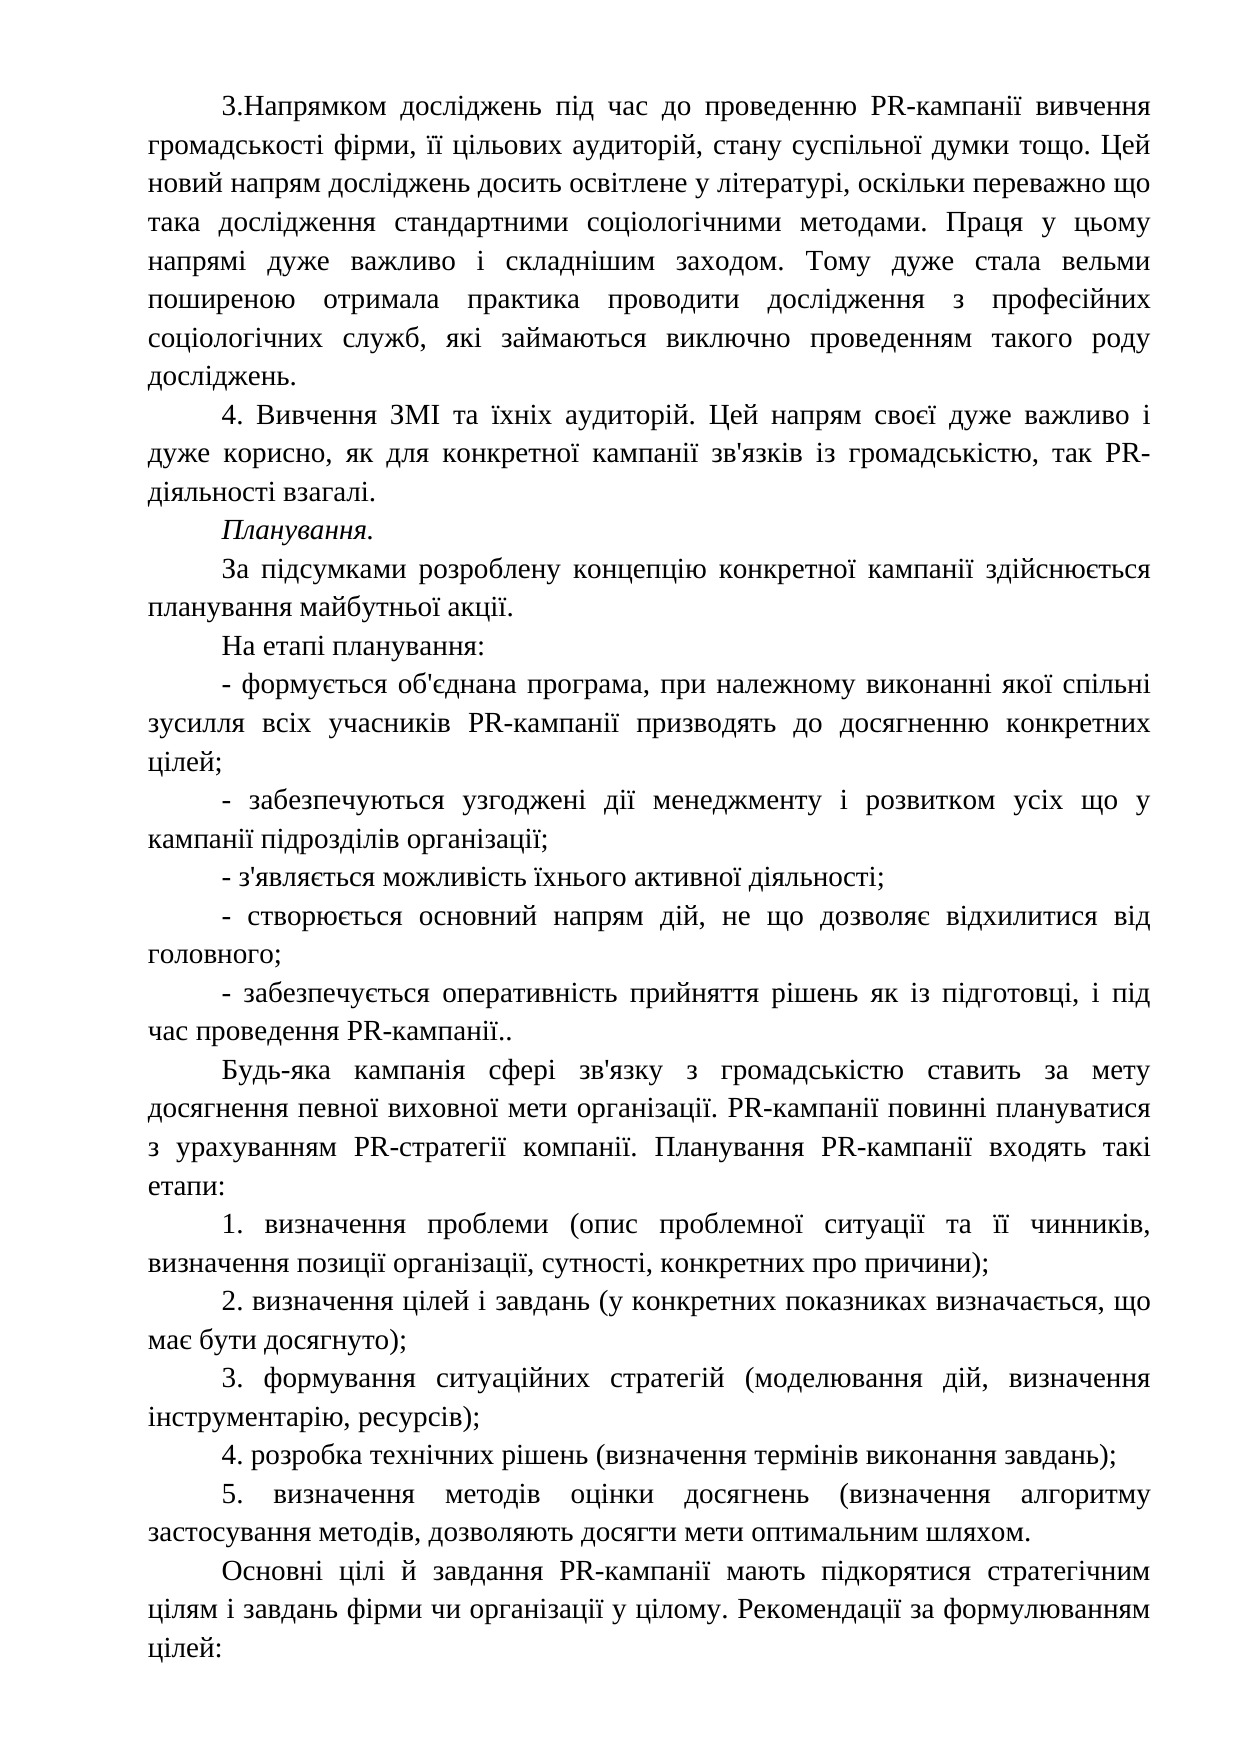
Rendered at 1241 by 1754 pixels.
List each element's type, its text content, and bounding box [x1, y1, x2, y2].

text - забезпечується оперативність прийняття рішень як із підготовці, і під час проведення PR-кампанії.. [148, 975, 1152, 1047]
text На етапі планування: [148, 628, 1152, 662]
text 1. визначення проблеми (опис проблемної ситуації та її чинників, визначення позиції організації, сутності, конкретних про причини); [148, 1206, 1152, 1278]
text За підсумками розроблену концепцію конкретної кампанії здійснюється планування майбутньої акції. [148, 551, 1152, 623]
text - з'являється можливість їхнього активної діяльності; [148, 859, 1152, 893]
text - забезпечуються узгоджені дії менеджменту і розвитком усіх що у кампанії підрозділів організації; [148, 782, 1152, 854]
text 5. визначення методів оцінки досягнень (визначення алгоритму застосування методів, дозволяють досягти мети оптимальним шляхом. [148, 1476, 1152, 1548]
text 3.Напрямком досліджень під час до проведенню PR-кампанії вивчення громадськості фірми, її цільових аудиторій, стану суспільної думки тощо. Цей новий напрям досліджень досить освітлене у літературі, оскільки переважно що така дослідження стандартними соціологічними методами. Праця у цьому напрямі дуже важливо і складнішим заходом. Тому дуже стала вельми поширеною отримала практика проводити дослідження з професійних соціологічних служб, які займаються виключно проведенням такого роду досліджень. [148, 88, 1152, 392]
text Основні цілі й завдання PR-кампанії мають підкорятися стратегічним цілям і завдань фірми чи організації у цілому. Рекомендації за формулюванням цілей: [148, 1553, 1152, 1664]
text 2. визначення цілей і завдань (у конкретних показниках визначається, що має бути досягнуто); [148, 1283, 1152, 1355]
text - створюється основний напрям дій, не що дозволяє відхилитися від головного; [148, 898, 1152, 970]
text Будь-яка кампанія сфері зв'язку з громадськістю ставить за мету досягнення певної виховної мети організації. PR-кампанії повинні плануватися з урахуванням PR-стратегії компанії. Планування PR-кампанії входять такі етапи: [148, 1052, 1152, 1201]
text 4. розробка технічних рішень (визначення термінів виконання завдань); [148, 1437, 1152, 1471]
text - формується об'єднана програма, при належному виконанні якої спільні зусилля всіх учасників PR-кампанії призводять до досягненню конкретних цілей; [148, 667, 1152, 777]
text 4. Вивчення ЗМІ та їхніх аудиторій. Цей напрям своєї дуже важливо і дуже корисно, як для конкретної кампанії зв'язків із громадськістю, так PR-діяльності взагалі. [148, 397, 1152, 507]
text Планування. [148, 512, 1152, 546]
text 3. формування ситуаційних стратегій (моделювання дій, визначення інструментарію, ресурсів); [148, 1360, 1152, 1432]
